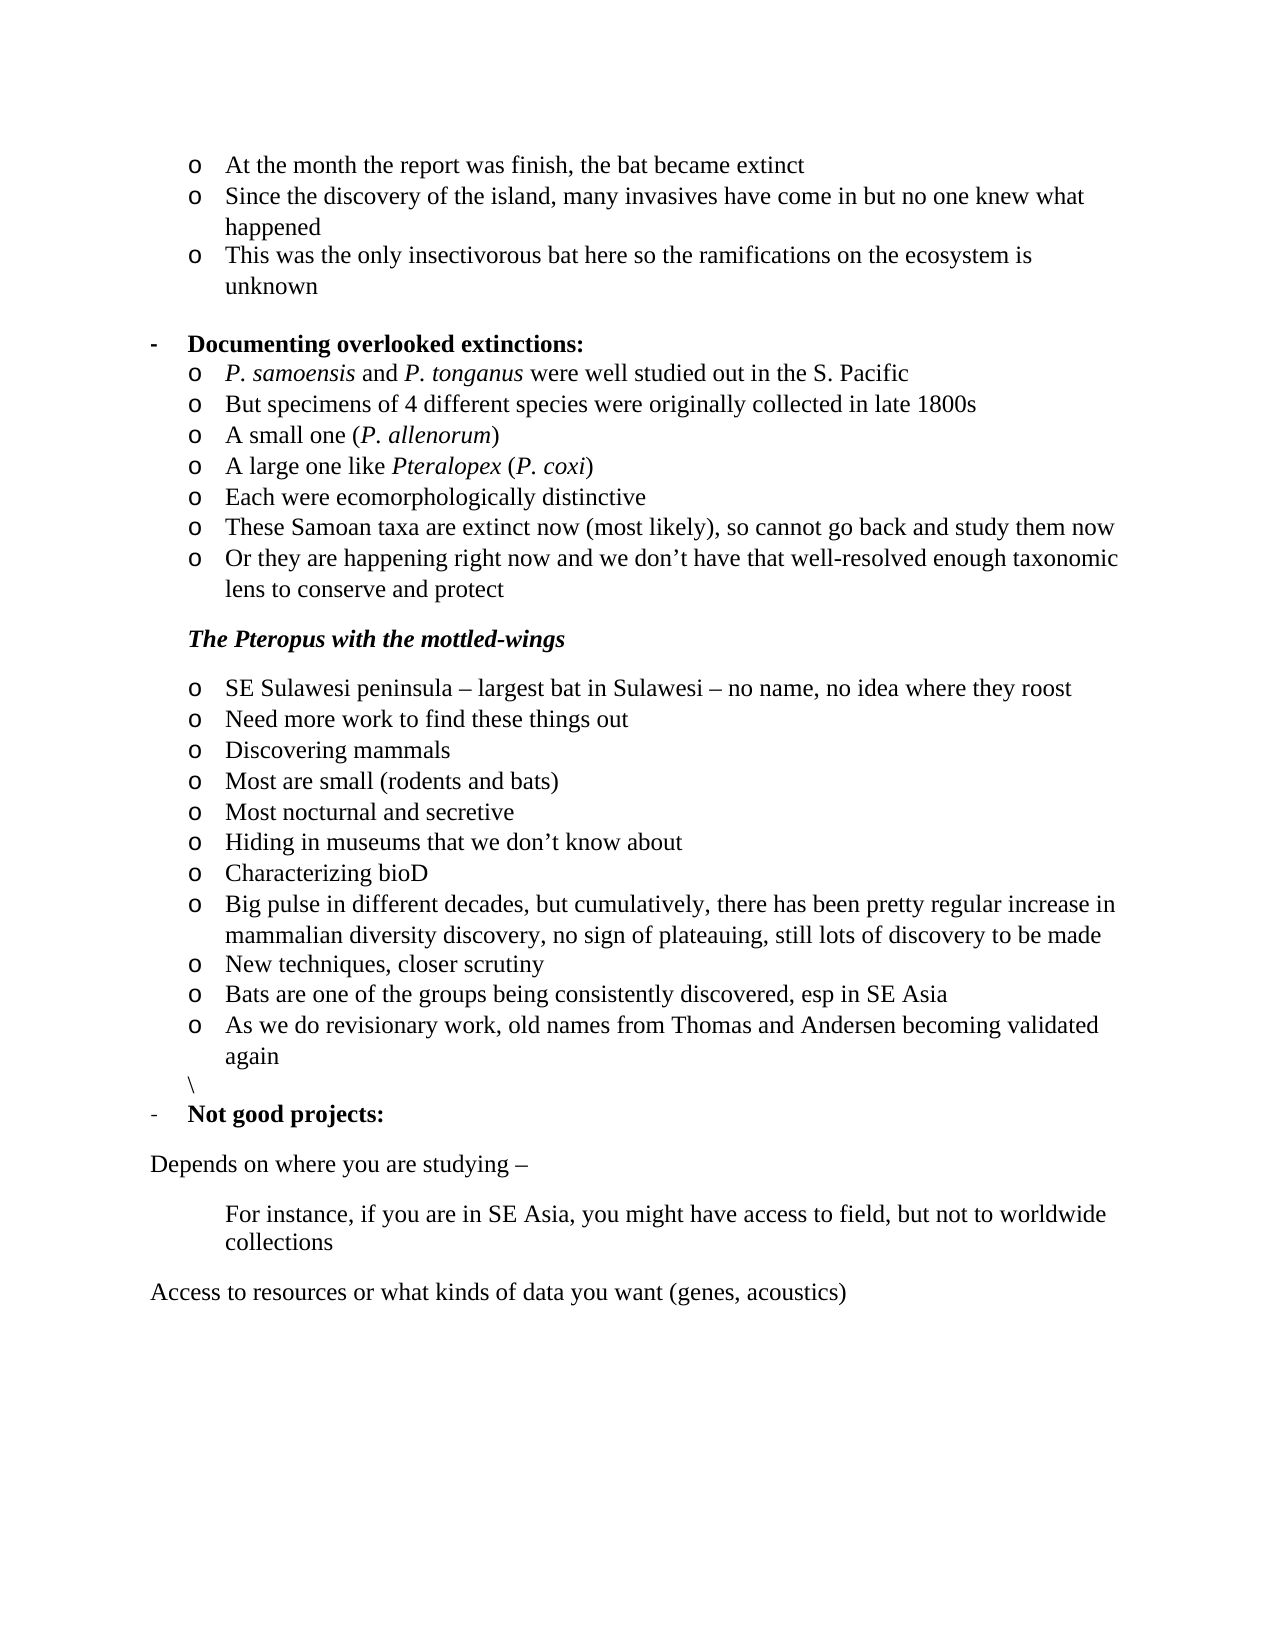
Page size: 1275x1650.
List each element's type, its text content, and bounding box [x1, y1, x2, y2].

list Hiding in museums that we don’t know about [187, 827, 1125, 858]
list Documenting overlooked extinctions: [150, 329, 1125, 358]
list Most are small (rodents and bats) [187, 766, 1125, 797]
list A small one (P. allenorum) [187, 420, 1125, 451]
list But specimens of 4 different species were originally collected in late 1800s [187, 389, 1125, 420]
list Or they are happening right now and we don’t have that well-resolved enough taxonomic lens to conserve and protect [187, 543, 1125, 603]
list This was the only insectivorous bat here so the ramifications on the ecosystem is unknown [187, 240, 1125, 300]
list Each were ecomorphologically distinctive [187, 482, 1125, 512]
list Big pulse in different decades, but cumulatively, there has been pretty regular increase in mammalian diversity discovery, no sign of plateauing, still lots of discovery to be made [187, 889, 1125, 949]
text Access to resources or what kinds of data you want (genes, acoustics) [150, 1277, 1125, 1306]
list \ [187, 1070, 1125, 1099]
text The Pteropus with the mottled-wings [187, 624, 1125, 652]
list A large one like Pteralopex (P. coxi) [187, 451, 1125, 482]
list As we do revisionary work, old names from Thomas and Andersen becoming validated again [187, 1010, 1125, 1070]
text Depends on where you are studying – [150, 1149, 1125, 1178]
list Most nocturnal and secretive [187, 797, 1125, 827]
list At the month the report was finish, the bat became extinct [187, 150, 1125, 181]
list Bats are one of the groups being consistently discovered, esp in SE Asia [187, 979, 1125, 1010]
list Need more work to find these things out [187, 704, 1125, 735]
list Not good projects: [150, 1099, 1125, 1128]
list Characterizing bioD [187, 858, 1125, 889]
list Since the discovery of the island, many invasives have come in but no one knew what happened [187, 181, 1125, 240]
text For instance, if you are in SE Asia, you might have access to field, but not to worldwide collections [225, 1199, 1125, 1256]
list P. samoensis and P. tonganus were well studied out in the S. Pacific [187, 358, 1125, 389]
list These Samoan taxa are extinct now (most likely), so cannot go back and study them now [187, 512, 1125, 543]
list Discovering mammals [187, 735, 1125, 766]
list SE Sulawesi peninsula – largest bat in Sulawesi – no name, no idea where they roost [187, 673, 1125, 704]
list New techniques, closer scrutiny [187, 949, 1125, 979]
